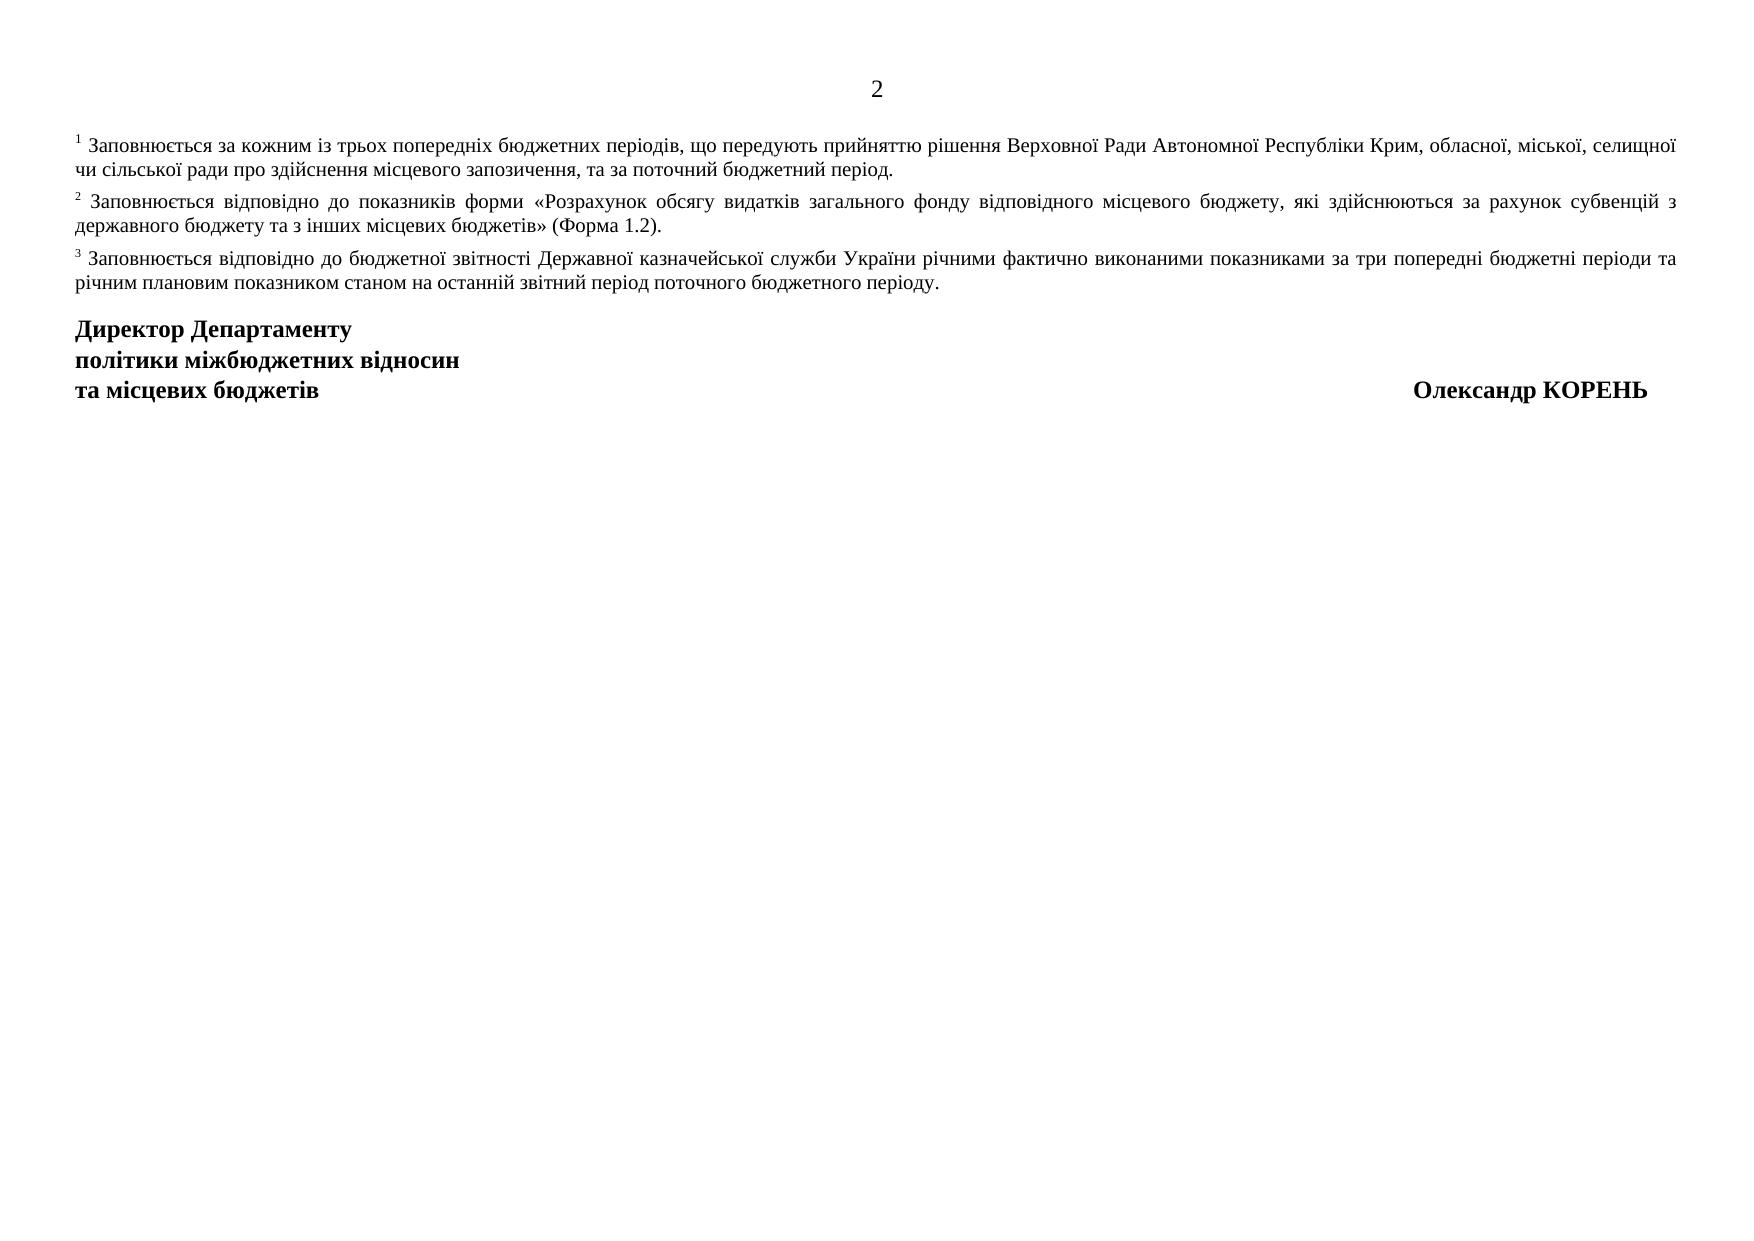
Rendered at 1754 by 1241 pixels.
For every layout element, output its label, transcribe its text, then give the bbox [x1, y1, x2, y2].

text 1 Заповнюється за кожним із трьох попередніх бюджетних періодів, що передують прийняттю рішення Верховної Ради Автономної Республіки Крим, обласної, міської, селищної чи сільської ради про здійснення місцевого запозичення, та за поточний бюджетний період. [75, 131, 1679, 181]
text 3 Заповнюється відповідно до бюджетної звітності Державної казначейської служби України річними фактично виконаними показниками за три попередні бюджетні періоди та річним плановим показником станом на останній звітний період поточного бюджетного періоду. [75, 246, 1679, 294]
text 2 Заповнюється відповідно до показників форми «Розрахунок обсягу видатків загального фонду відповідного місцевого бюджету, які здійснюються за рахунок субвенцій з державного бюджету та з інших місцевих бюджетів» (Форма 1.2). [75, 189, 1679, 237]
text Директор Департаменту політики міжбюджетних відносин та місцевих бюджетів Олександр КОРЕНЬ [75, 314, 1649, 404]
